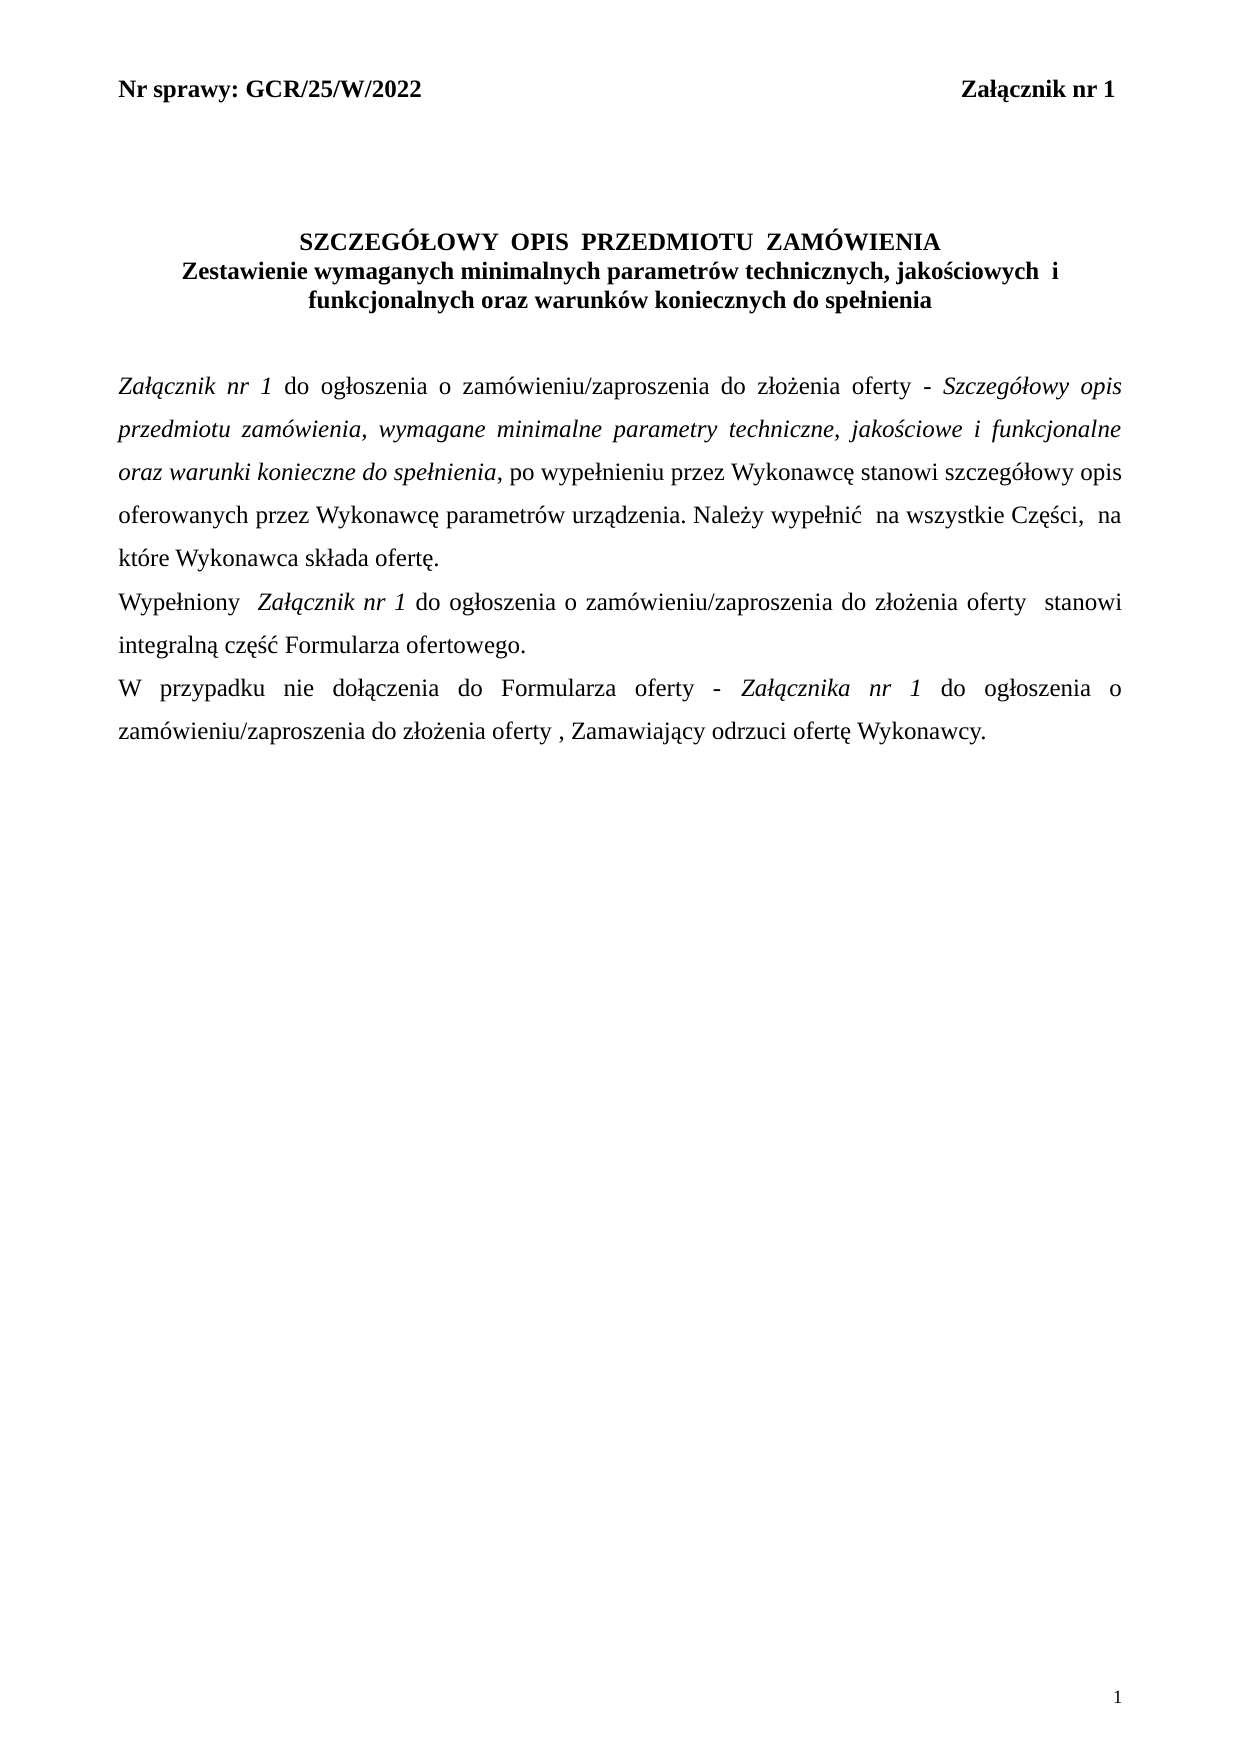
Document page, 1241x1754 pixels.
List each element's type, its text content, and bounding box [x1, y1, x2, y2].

text Zestawienie wymaganych minimalnych parametrów technicznych, jakościowych i funkcjonalnych oraz warunków koniecznych do spełnienia [118, 256, 1122, 313]
text Wypełniony Załącznik nr 1 do ogłoszenia o zamówieniu/zaproszenia do złożenia oferty stanowi integralną część Formularza ofertowego. [118, 587, 1122, 658]
text W przypadku nie dołączenia do Formularza oferty - Załącznika nr 1 do ogłoszenia o zamówieniu/zaproszenia do złożenia oferty , Zamawiający odrzuci ofertę Wykonawcy. [118, 673, 1122, 745]
text Załącznik nr 1 do ogłoszenia o zamówieniu/zaproszenia do złożenia oferty - Szczegółowy opis przedmiotu zamówienia, wymagane minimalne parametry techniczne, jakościowe i funkcjonalne oraz warunki konieczne do spełnienia, po wypełnieniu przez Wykonawcę stanowi szczegółowy opis oferowanych przez Wykonawcę parametrów urządzenia. Należy wypełnić na wszystkie Części, na które Wykonawca składa ofertę. [118, 371, 1122, 572]
text SZCZEGÓŁOWY OPIS PRZEDMIOTU ZAMÓWIENIA [118, 227, 1122, 256]
text Nr sprawy: GCR/25/W/2022 Załącznik nr 1 [118, 74, 1122, 103]
